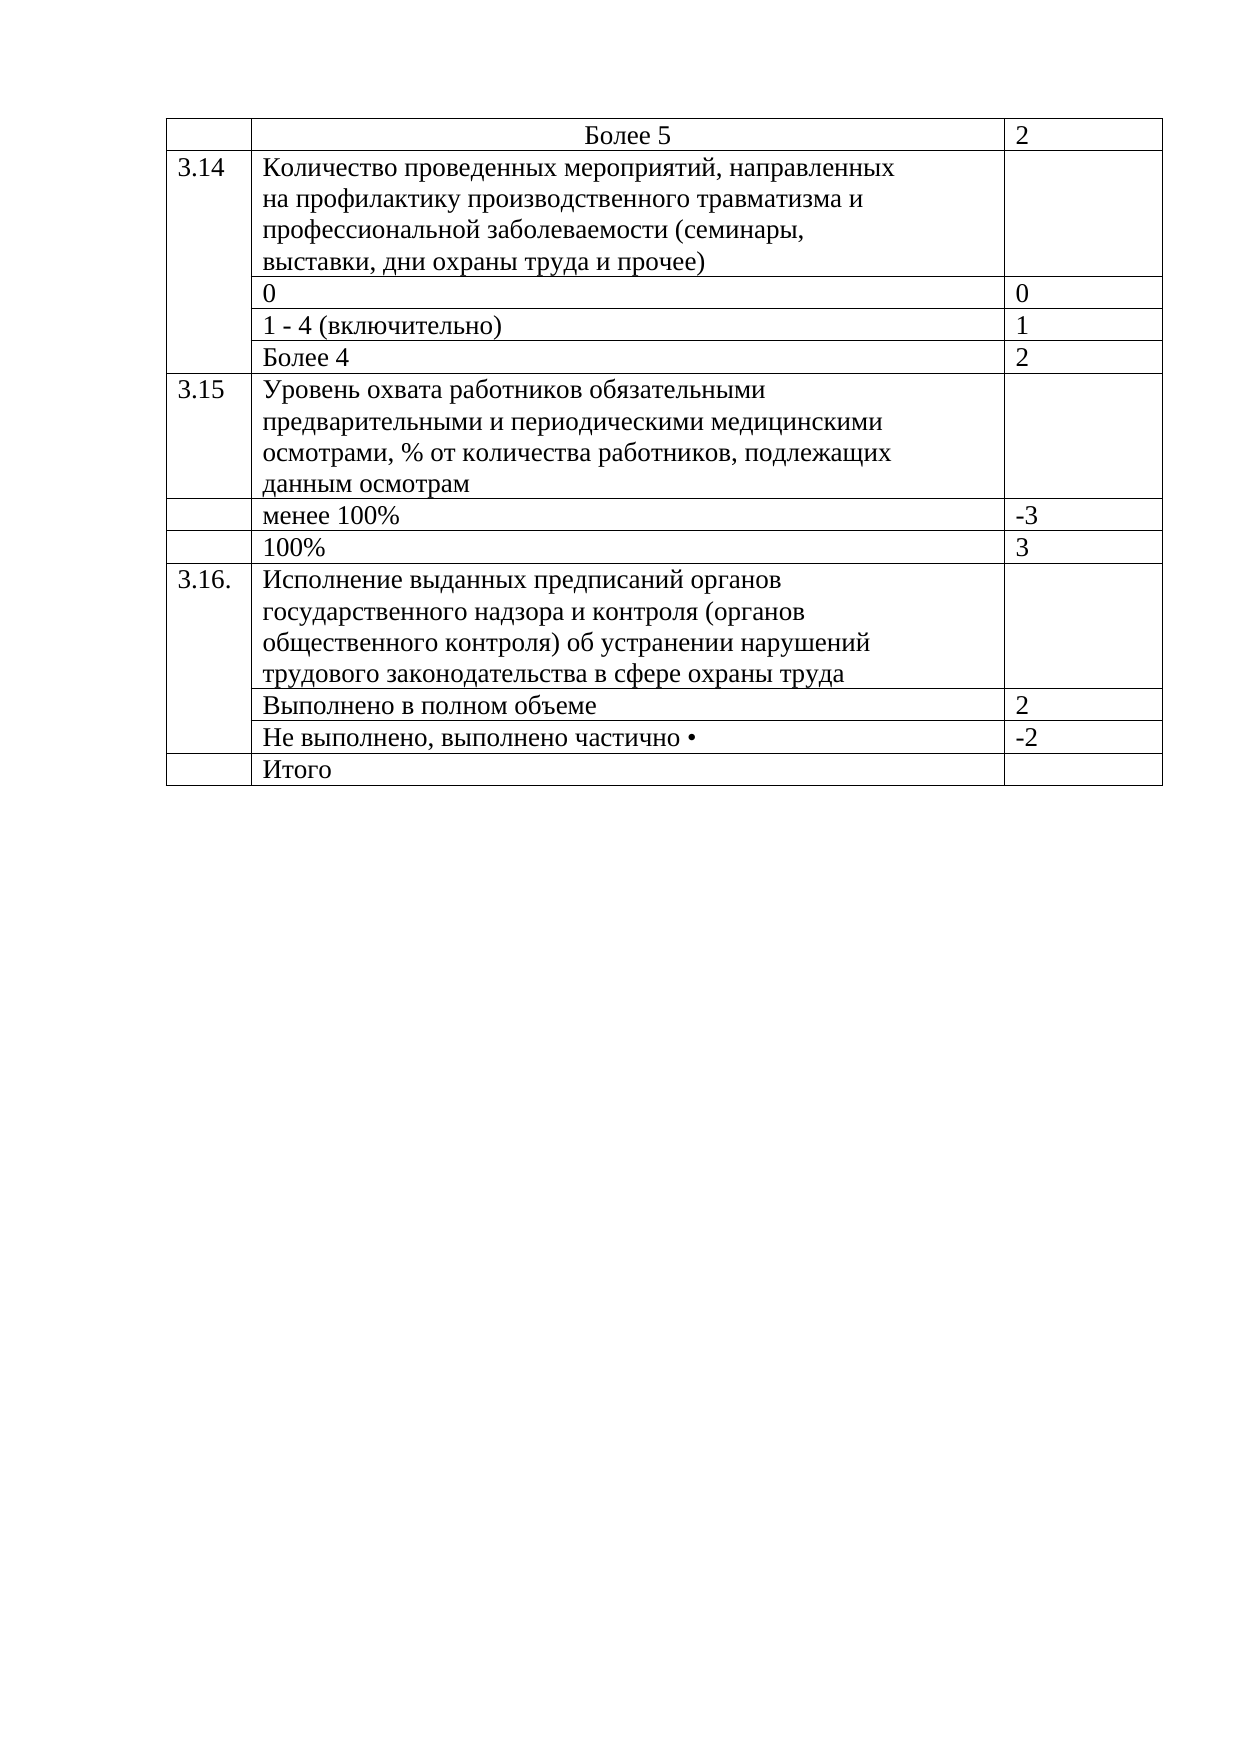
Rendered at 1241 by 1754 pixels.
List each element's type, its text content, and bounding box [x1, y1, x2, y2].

table_cell 1 - 4 (включительно) [252, 309, 1004, 340]
table_cell Не выполнено, выполнено частично • [252, 721, 1004, 752]
table_cell 0 [252, 277, 1004, 308]
table_cell [167, 531, 251, 562]
table_cell 2 [1005, 689, 1162, 720]
table_cell [1005, 374, 1162, 498]
table_cell 3.15 [167, 374, 251, 498]
table_cell Выполнено в полном объеме [252, 689, 1004, 720]
table_cell [167, 499, 251, 530]
table_cell Уровень охвата работников обязательными предварительными и периодическими медицинскими осмотрами, % от количества работников, подлежащих данным осмотрам [252, 374, 1004, 498]
table_cell менее 100% [252, 499, 1004, 530]
table_cell [1005, 564, 1162, 688]
table_cell [1005, 754, 1162, 785]
table_cell 0 [1005, 277, 1162, 308]
table_cell Количество проведенных мероприятий, направленных на профилактику производственного травматизма и профессиональной заболеваемости (семинары, выставки, дни охраны труда и прочее) [252, 151, 1004, 276]
table_cell 3.14 [167, 151, 251, 372]
table_cell Итого [252, 754, 1004, 785]
table_cell 2 [1005, 119, 1162, 150]
table_cell Более 5 [252, 119, 1004, 150]
table_cell 3.16. [167, 564, 251, 752]
table_cell -3 [1005, 499, 1162, 530]
table_cell Исполнение выданных предписаний органов государственного надзора и контроля (органов общественного контроля) об устранении нарушений трудового законодательства в сфере охраны труда [252, 564, 1004, 688]
table_cell [1005, 151, 1162, 276]
table_cell 1 [1005, 309, 1162, 340]
table_cell -2 [1005, 721, 1162, 752]
table_cell [167, 119, 251, 150]
table_cell 2 [1005, 341, 1162, 372]
table_cell [167, 754, 251, 785]
table_cell 3 [1005, 531, 1162, 562]
table_cell Более 4 [252, 341, 1004, 372]
table_cell 100% [252, 531, 1004, 562]
